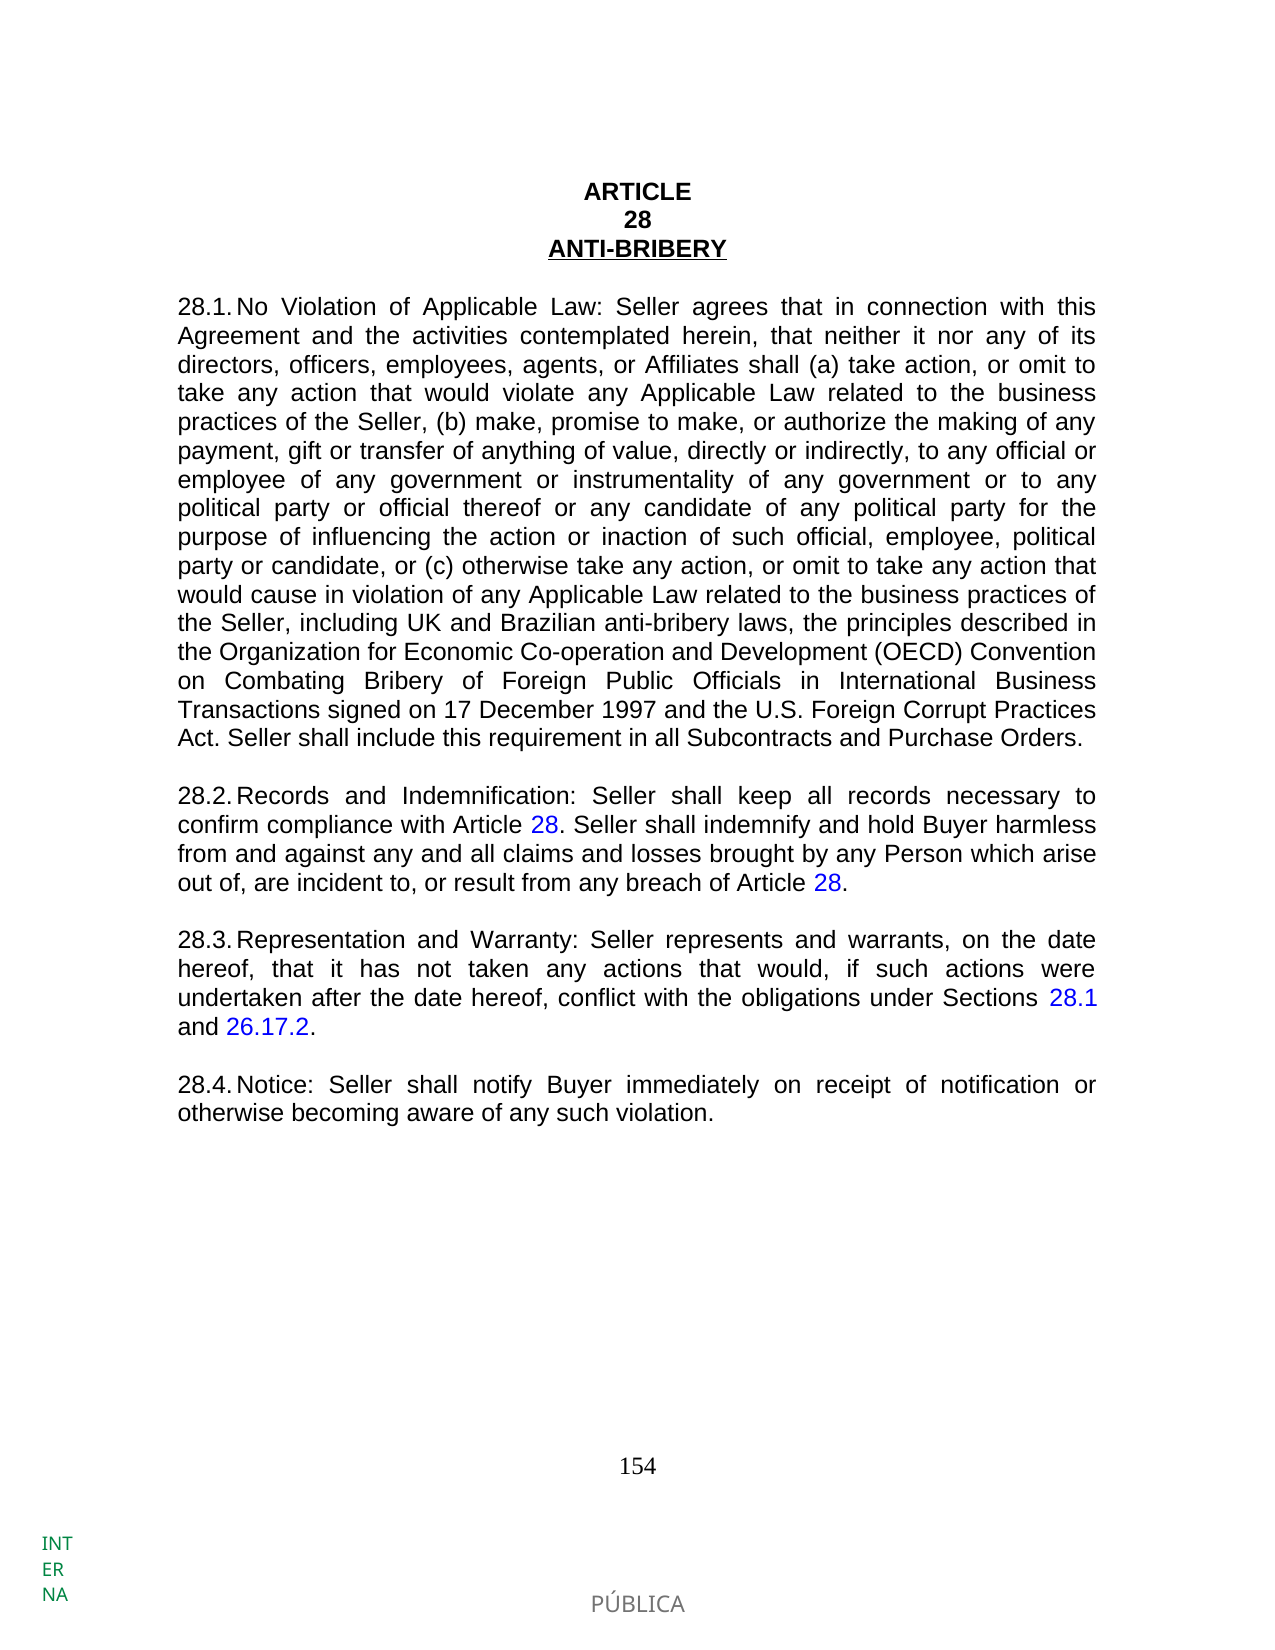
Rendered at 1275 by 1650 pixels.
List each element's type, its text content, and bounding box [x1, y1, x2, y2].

list Notice: Seller shall notify Buyer immediately on receipt of notification or otherwise becoming aware of any such violation. [177, 1070, 1098, 1127]
list Records and Indemnification: Seller shall keep all records necessary to confirm compliance with Article 28. Seller shall indemnify and hold Buyer harmless from and against any and all claims and losses brought by any Person which arise out of, are incident to, or result from any breach of Article 28. [177, 781, 1098, 896]
list No Violation of Applicable Law: Seller agrees that in connection with this Agreement and the activities contemplated herein, that neither it nor any of its directors, officers, employees, agents, or Affiliates shall (a) take action, or omit to take any action that would violate any Applicable Law related to the business practices of the Seller, (b) make, promise to make, or authorize the making of any payment, gift or transfer of anything of value, directly or indirectly, to any official or employee of any government or instrumentality of any government or to any political party or official thereof or any candidate of any political party for the purpose of influencing the action or inaction of such official, employee, political party or candidate, or (c) otherwise take any action, or omit to take any action that would cause in violation of any Applicable Law related to the business practices of the Seller, including UK and Brazilian anti-bribery laws, the principles described in the Organization for Economic Co-operation and Development (OECD) Convention on Combating Bribery of Foreign Public Officials in International Business Transactions signed on 17 December 1997 and the U.S. Foreign Corrupt Practices Act. Seller shall include this requirement in all Subcontracts and Purchase Orders. [177, 292, 1098, 752]
text ARTICLE 28 ANTI-BRIBERY [177, 177, 1098, 263]
list Representation and Warranty: Seller represents and warrants, on the date hereof, that it has not taken any actions that would, if such actions were undertaken after the date hereof, conflict with the obligations under Sections 28.1 and 26.17.2. [177, 926, 1098, 1041]
